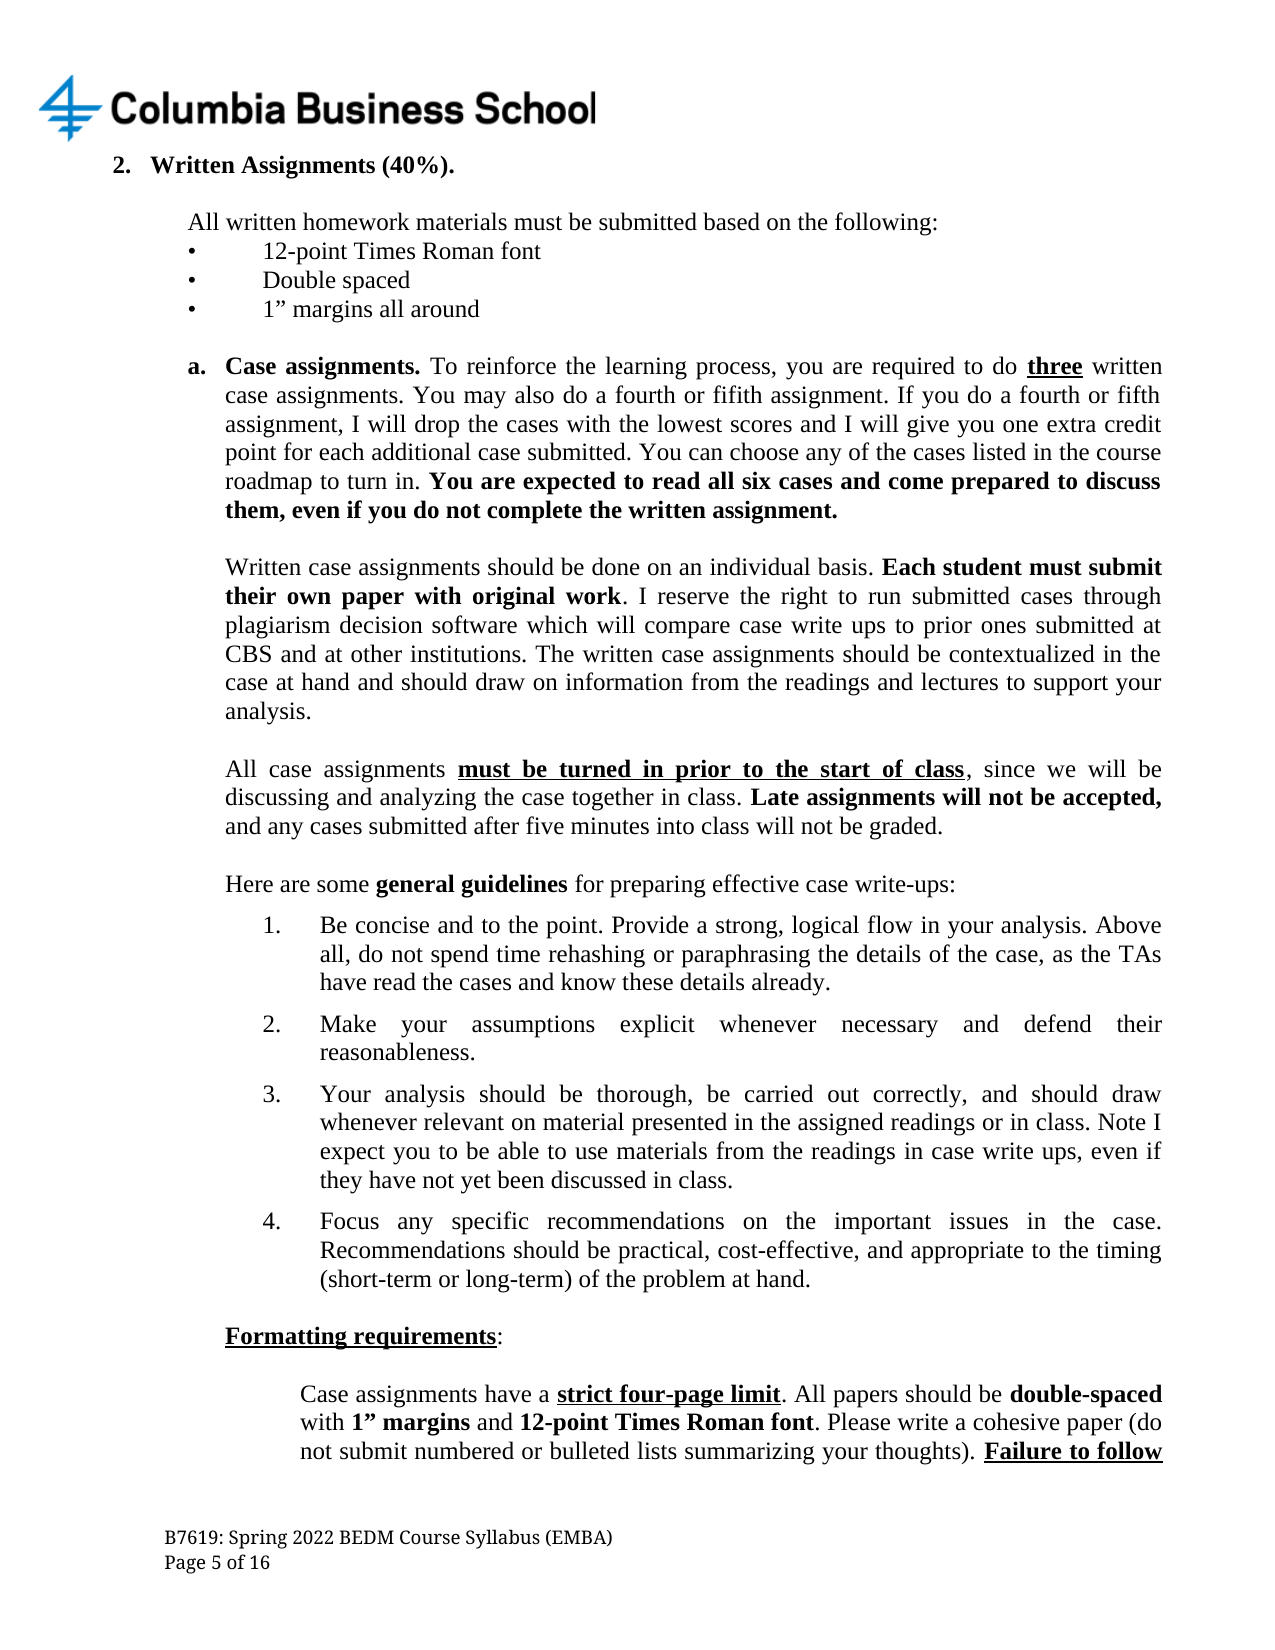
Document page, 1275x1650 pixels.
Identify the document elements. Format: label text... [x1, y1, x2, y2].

list Focus any specific recommendations on the important issues in the case. Recommendations should be practical, cost-effective, and appropriate to the timing (short-term or long-term) of the problem at hand. [262, 1206, 1162, 1292]
subtitle All written homework materials must be submitted based on the following: [187, 207, 1162, 236]
list Be concise and to the point. Provide a strong, logical flow in your analysis. Above all, do not spend time rehashing or paraphrasing the details of the case, as the TAs have read the cases and know these details already. [262, 910, 1162, 996]
picture [38, 75, 596, 142]
text Formatting requirements: [225, 1321, 1162, 1350]
subtitle • Double spaced [187, 265, 1162, 294]
text All case assignments must be turned in prior to the start of class, since we will be discussing and analyzing the case together in class. Late assignments will not be accepted, and any cases submitted after five minutes into class will not be graded. [225, 754, 1162, 840]
list Make your assumptions explicit whenever necessary and defend their reasonableness. [262, 1009, 1162, 1066]
list Case assignments. To reinforce the learning process, you are required to do three written case assignments. You may also do a fourth or fifith assignment. If you do a fourth or fifth assignment, I will drop the cases with the lowest scores and I will give you one extra credit point for each additional case submitted. You can choose any of the cases listed in the course roadmap to turn in. You are expected to read all six cases and come prepared to discuss them, even if you do not complete the written assignment. [187, 351, 1162, 524]
subtitle • 12-point Times Roman font [187, 236, 1162, 265]
list Written Assignments (40%). [112, 150, 1162, 179]
list Written case assignments should be done on an individual basis. Each student must submit their own paper with original work. I reserve the right to run submitted cases through plagiarism decision software which will compare case write ups to prior ones submitted at CBS and at other institutions. The written case assignments should be contextualized in the case at hand and should draw on information from the readings and lectures to support your analysis. [225, 552, 1162, 725]
text Here are some general guidelines for preparing effective case write-ups: [225, 869, 1162, 897]
list Your analysis should be thorough, be carried out correctly, and should draw whenever relevant on material presented in the assigned readings or in class. Note I expect you to be able to use materials from the readings in case write ups, even if they have not yet been discussed in class. [262, 1079, 1162, 1194]
subtitle • 1” margins all around [187, 294, 1162, 322]
